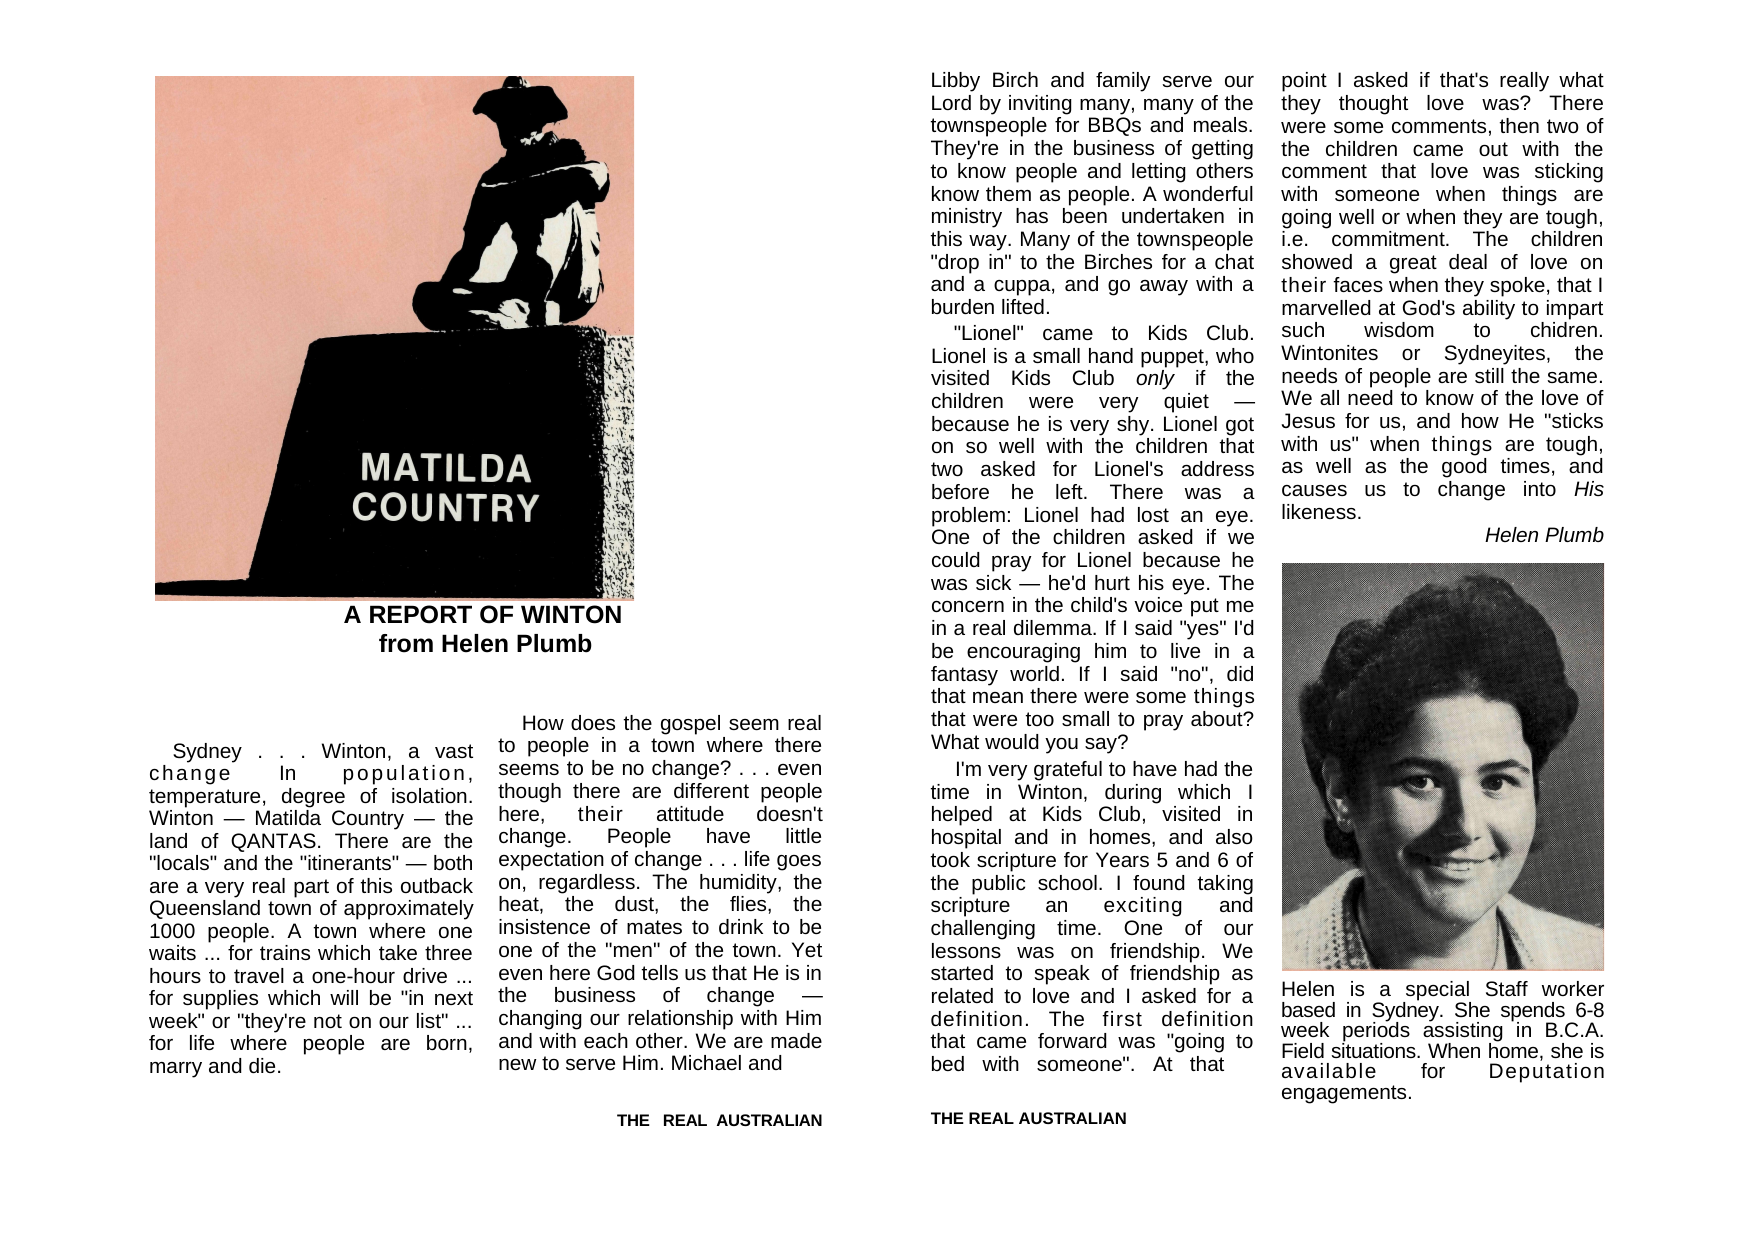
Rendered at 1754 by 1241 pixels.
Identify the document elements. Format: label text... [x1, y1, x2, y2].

text THE REAL AUSTRALIAN [343, 1111, 823, 1130]
text Helen Plumb [1281, 524, 1604, 547]
text Libby Birch and family serve our Lord by inviting many, many of the townspeople for BBQs and meals. They're in the business of getting to know people and letting others know them as people. A wonderful ministry has been undertaken in this way. Many of the townspeople "drop in" to the Birches for a chat and a cuppa, and go away with a burden lifted. [930, 69, 1254, 319]
text "Lionel" came to Kids Club. Lionel is a small hand puppet, who visited Kids Club only if the children were very quiet — because he is very shy. Lionel got on so well with the children that two asked for Lionel's address before he left. There was a problem: Lionel had lost an eye. One of the children asked if we could pray for Lionel because he was sick — he'd hurt his eye. The concern in the child's voice put me in a real dilemma. If I said "yes" I'd be encouraging him to live in a fantasy world. If I said "no", did that mean there were some things that were too small to pray about? What would you say? [931, 322, 1255, 754]
text A REPORT OF WINTON [343, 69, 823, 629]
text How does the gospel seem real to people in a town where there seems to be no change? . . . even though there are different people here, their attitude doesn't change. People have little expectation of change . . . life goes on, regardless. The humidity, the heat, the dust, the flies, the insistence of mates to drink to be one of the "men" of the town. Yet even here God tells us that He is in the business of change — changing our relationship with Him and with each other. We are made new to serve Him. Michael and [498, 712, 823, 1075]
text I'm very grateful to have had the time in Winton, during which I helped at Kids Club, visited in hospital and in homes, and also took scripture for Years 5 and 6 of the public school. I found taking scripture an exciting and challenging time. One of our lessons was on friendship. We started to speak of friendship as related to love and I asked for a definition. The first definition that came forward was "going to bed with someone". At that [930, 758, 1254, 1076]
text THE REAL AUSTRALIAN [931, 1108, 1255, 1128]
text point I asked if that's really what they thought love was? There were some comments, then two of the children came out with the comment that love was sticking with someone when things are going well or when they are tough, i.e. commitment. The children showed a great deal of love on their faces when they spoke, that I marvelled at God's ability to impart such wisdom to chidren. Wintonites or Sydneyites, the needs of people are still the same. We all need to know of the love of Jesus for us, and how He "sticks with us" when things are tough, as well as the good times, and causes us to change into His likeness. [1281, 70, 1604, 524]
text Sydney . . . Winton, a vast change In population, temperature, degree of isolation. Winton — Matilda Country — the land of QANTAS. There are the "locals" and the "itinerants" — both are a very real part of this outback Queensland town of approximately 1000 people. A town where one waits ... for trains which take three hours to travel a one-hour drive ... for supplies which will be "in next week" or "they're not on our list" ... for life where people are born, marry and die. [149, 740, 473, 1078]
picture [1282, 563, 1605, 971]
text from Helen Plumb [378, 629, 823, 658]
picture [155, 76, 635, 601]
text Helen is a special Staff worker based in Sydney. She spends 6-8 week periods assisting in B.C.A. Field situations. When home, she is available for Deputation engagements. [1281, 980, 1605, 1103]
